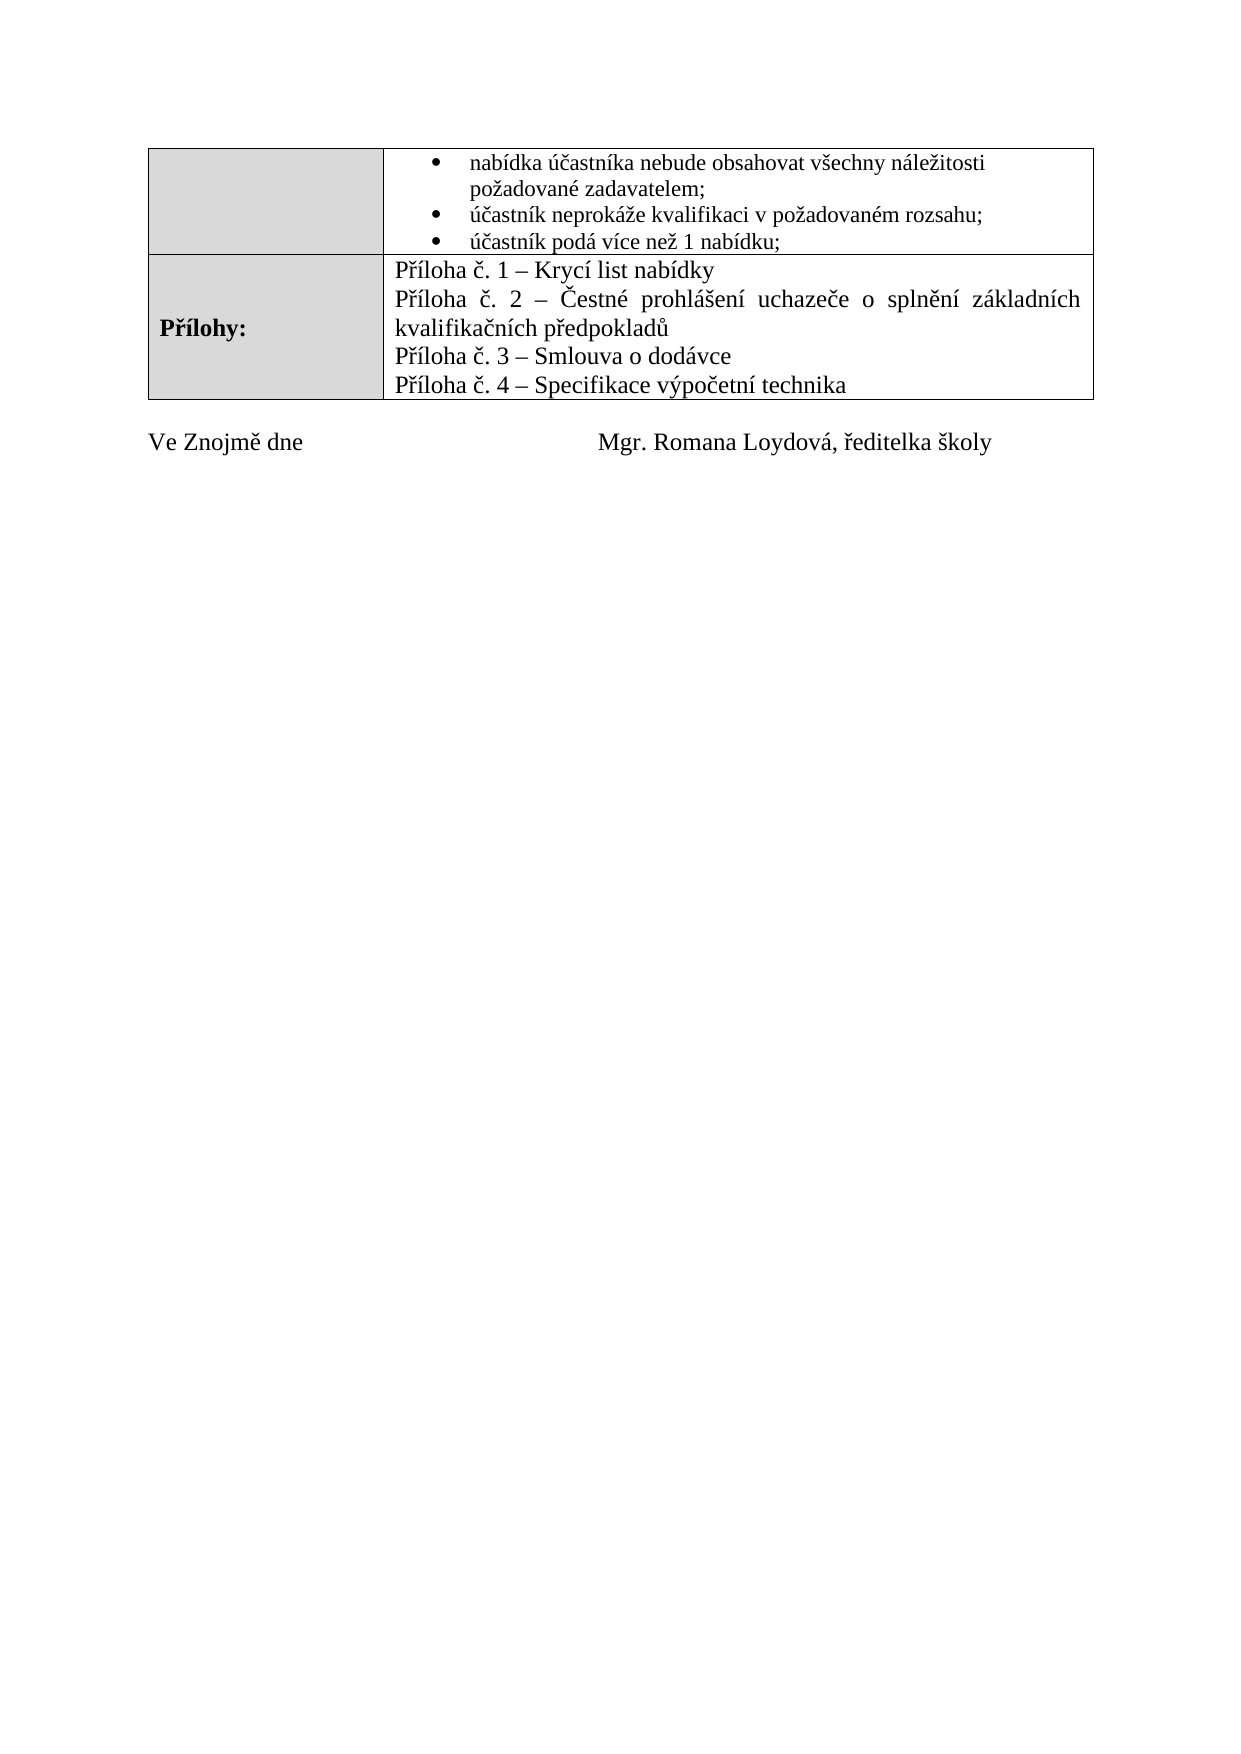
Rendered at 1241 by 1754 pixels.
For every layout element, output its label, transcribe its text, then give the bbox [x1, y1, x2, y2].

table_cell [149, 149, 383, 254]
table_cell Přílohy: [149, 255, 383, 399]
text Ve Znojmě dne Mgr. Romana Loydová, ředitelka školy [148, 427, 1093, 456]
table_cell Příloha č. 1 – Krycí list nabídky Příloha č. 2 – Čestné prohlášení uchazeče o splnění základních kvalifikačních předpokladů Příloha č. 3 – Smlouva o dodávce Příloha č. 4 – Specifikace výpočetní technika [384, 255, 1093, 399]
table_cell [384, 149, 1093, 254]
